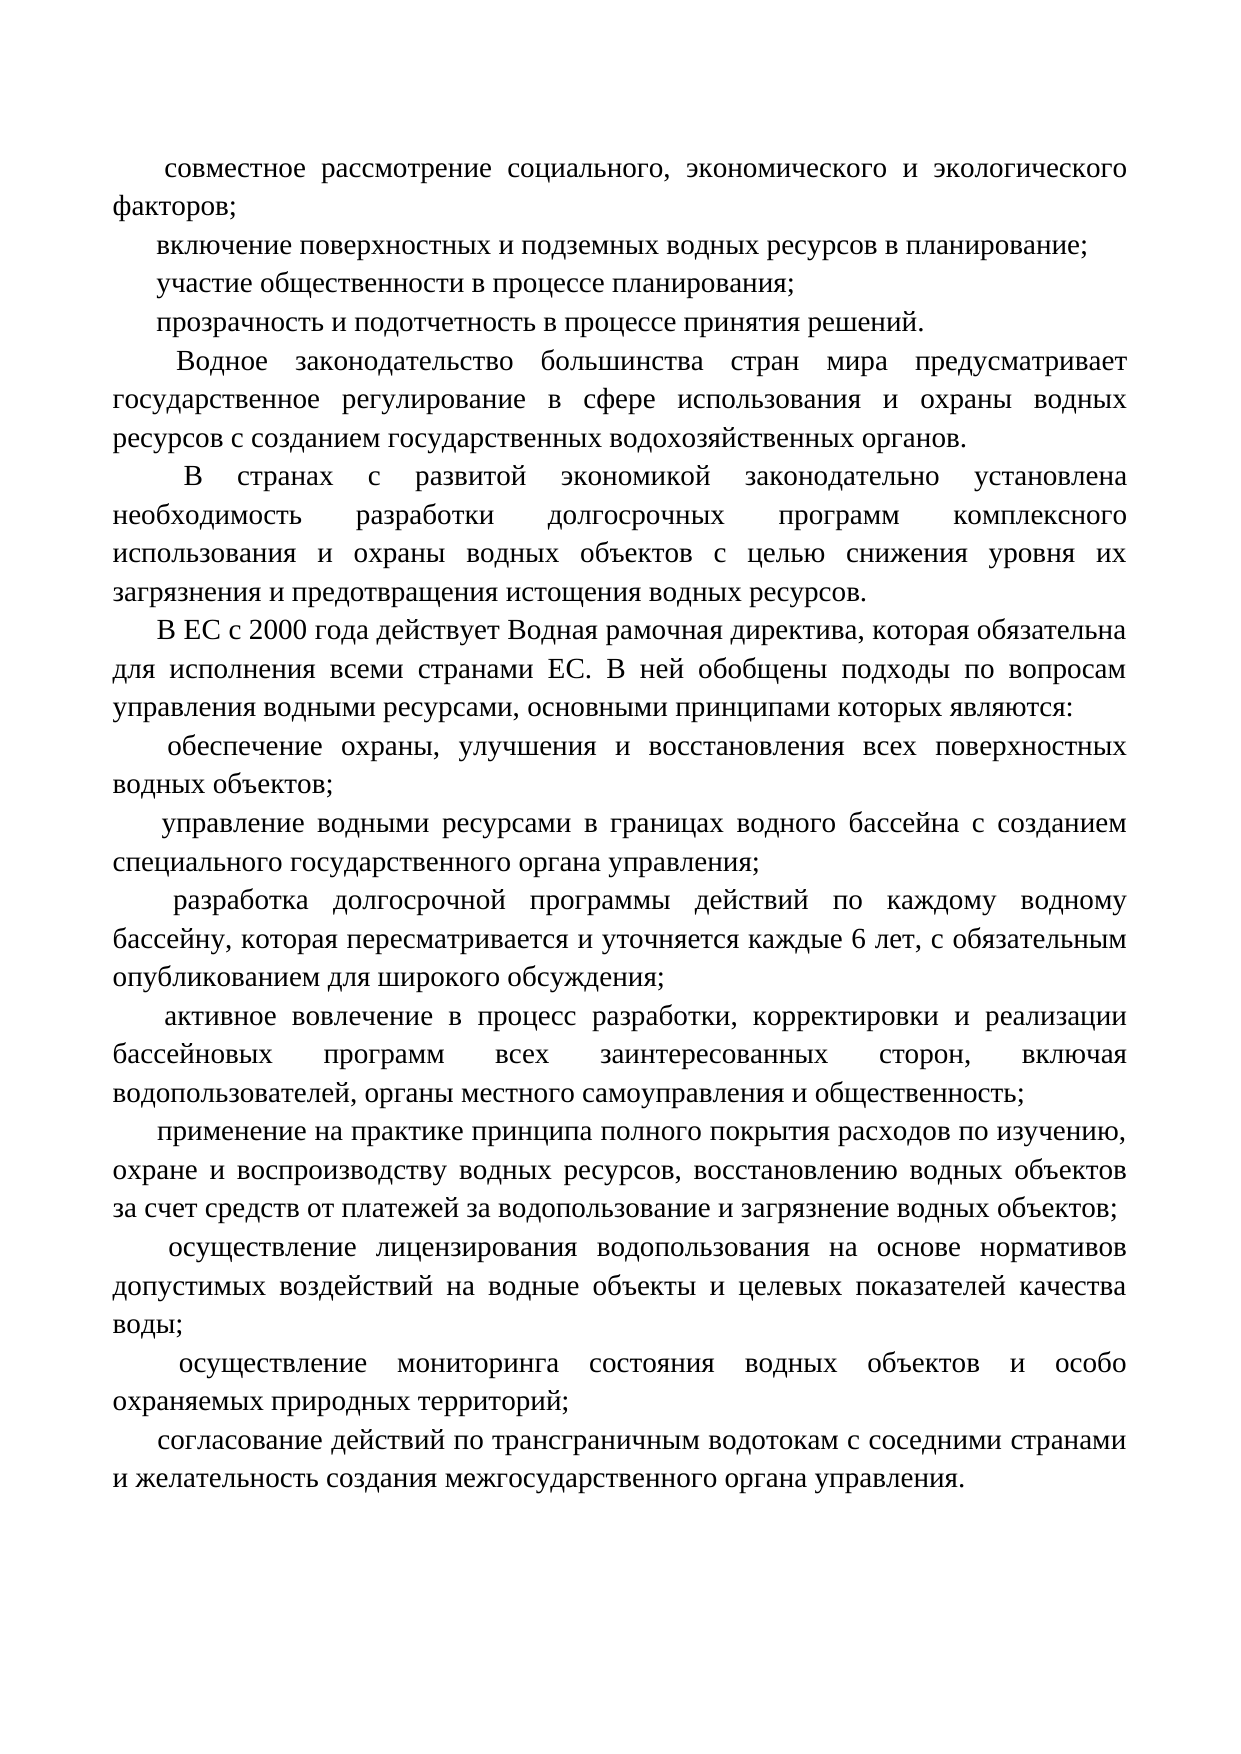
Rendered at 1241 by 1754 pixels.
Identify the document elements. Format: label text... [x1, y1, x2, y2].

text разработка долгосрочной программы действий по каждому водному бассейну, которая пересматривается и уточняется каждые 6 лет, с обязательным опубликованием для широкого обсуждения; [112, 882, 1128, 993]
text совместное рассмотрение социального, экономического и экологического факторов; [112, 150, 1128, 222]
text согласование действий по трансграничным водотокам с соседними странами и желательность создания межгосударственного органа управления. [112, 1422, 1128, 1494]
text обеспечение охраны, улучшения и восстановления всех поверхностных водных объектов; [112, 728, 1128, 800]
text управление водными ресурсами в границах водного бассейна с созданием специального государственного органа управления; [112, 805, 1128, 877]
text применение на практике принципа полного покрытия расходов по изучению, охране и воспроизводству водных ресурсов, восстановлению водных объектов за счет средств от платежей за водопользование и загрязнение водных объектов; [112, 1113, 1128, 1224]
text осуществление лицензирования водопользования на основе нормативов допустимых воздействий на водные объекты и целевых показателей качества воды; [112, 1229, 1128, 1340]
text осуществление мониторинга состояния водных объектов и особо охраняемых природных территорий; [112, 1345, 1128, 1417]
text включение поверхностных и подземных водных ресурсов в планирование; [112, 227, 1128, 261]
text Водное законодательство большинства стран мира предусматривает государственное регулирование в сфере использования и охраны водных ресурсов с созданием государственных водохозяйственных органов. [112, 343, 1128, 453]
text участие общественности в процессе планирования; [112, 266, 1128, 299]
text В странах с развитой экономикой законодательно установлена необходимость разработки долгосрочных программ комплексного использования и охраны водных объектов с целью снижения уровня их загрязнения и предотвращения истощения водных ресурсов. [112, 458, 1128, 607]
text В ЕС с 2000 года действует Водная рамочная директива, которая обязательна для исполнения всеми странами ЕС. В ней обобщены подходы по вопросам управления водными ресурсами, основными принципами которых являются: [112, 612, 1128, 723]
text активное вовлечение в процесс разработки, корректировки и реализации бассейновых программ всех заинтересованных сторон, включая водопользователей, органы местного самоуправления и общественность; [112, 998, 1128, 1108]
text прозрачность и подотчетность в процессе принятия решений. [112, 304, 1128, 338]
